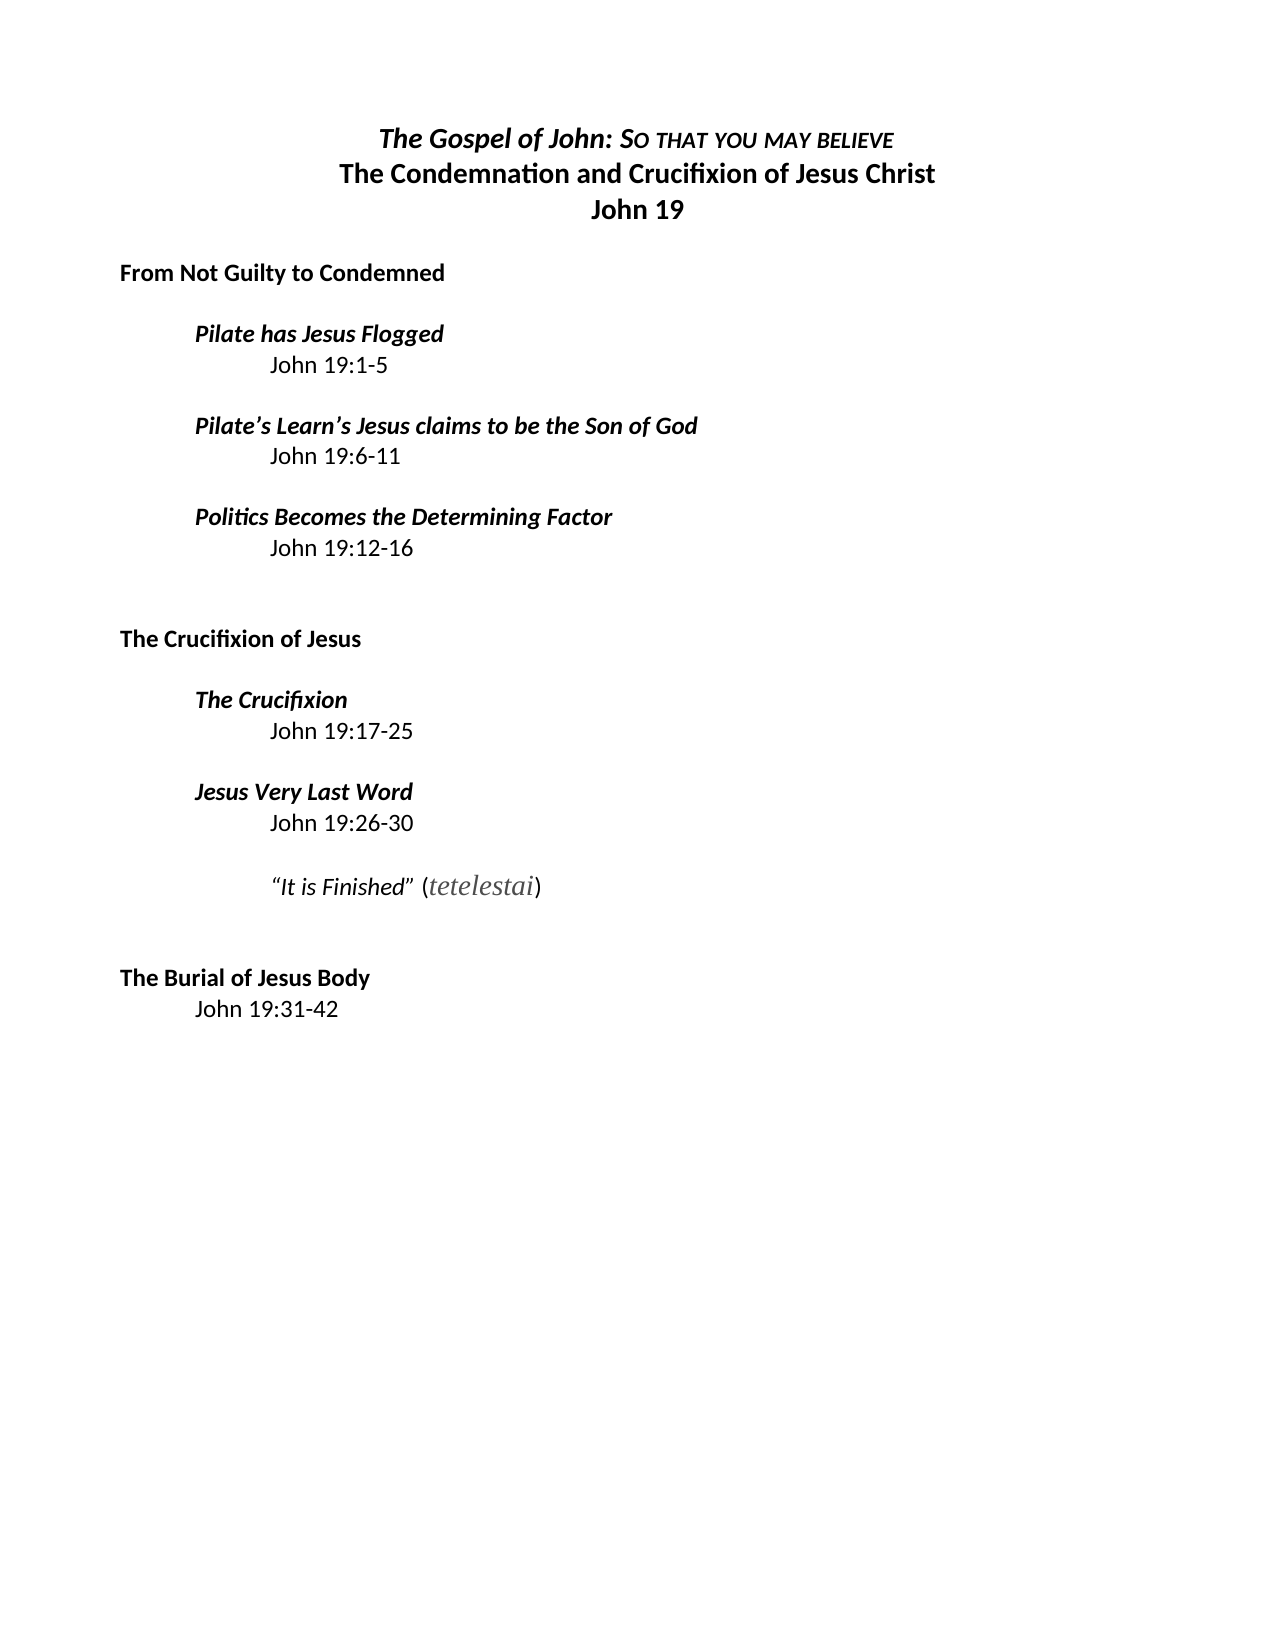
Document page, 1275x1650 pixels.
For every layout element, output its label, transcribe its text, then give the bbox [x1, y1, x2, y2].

text John 19:12-16 [120, 532, 1155, 563]
text The Gospel of John: So that you may believe [120, 120, 1155, 156]
text Pilate’s Learn’s Jesus claims to be the Son of God [120, 410, 1155, 441]
text From Not Guilty to Condemned [120, 257, 1155, 288]
text The Condemnation and Crucifixion of Jesus Christ [120, 156, 1155, 191]
text Jesus Very Last Word [120, 776, 1155, 807]
text Pilate has Jesus Flogged [120, 318, 1155, 349]
text John 19:1-5 [120, 349, 1155, 379]
text “It is Finished” (tetelestai) [120, 868, 1155, 901]
text The Crucifixion [120, 685, 1155, 715]
text Politics Becomes the Determining Factor [120, 502, 1155, 532]
text The Burial of Jesus Body [120, 962, 1155, 993]
text John 19:31-42 [120, 993, 1155, 1023]
text John 19:26-30 [120, 807, 1155, 837]
text The Crucifixion of Jesus [120, 624, 1155, 654]
text John 19:6-11 [120, 441, 1155, 471]
text John 19:17-25 [120, 715, 1155, 746]
text John 19 [120, 191, 1155, 227]
